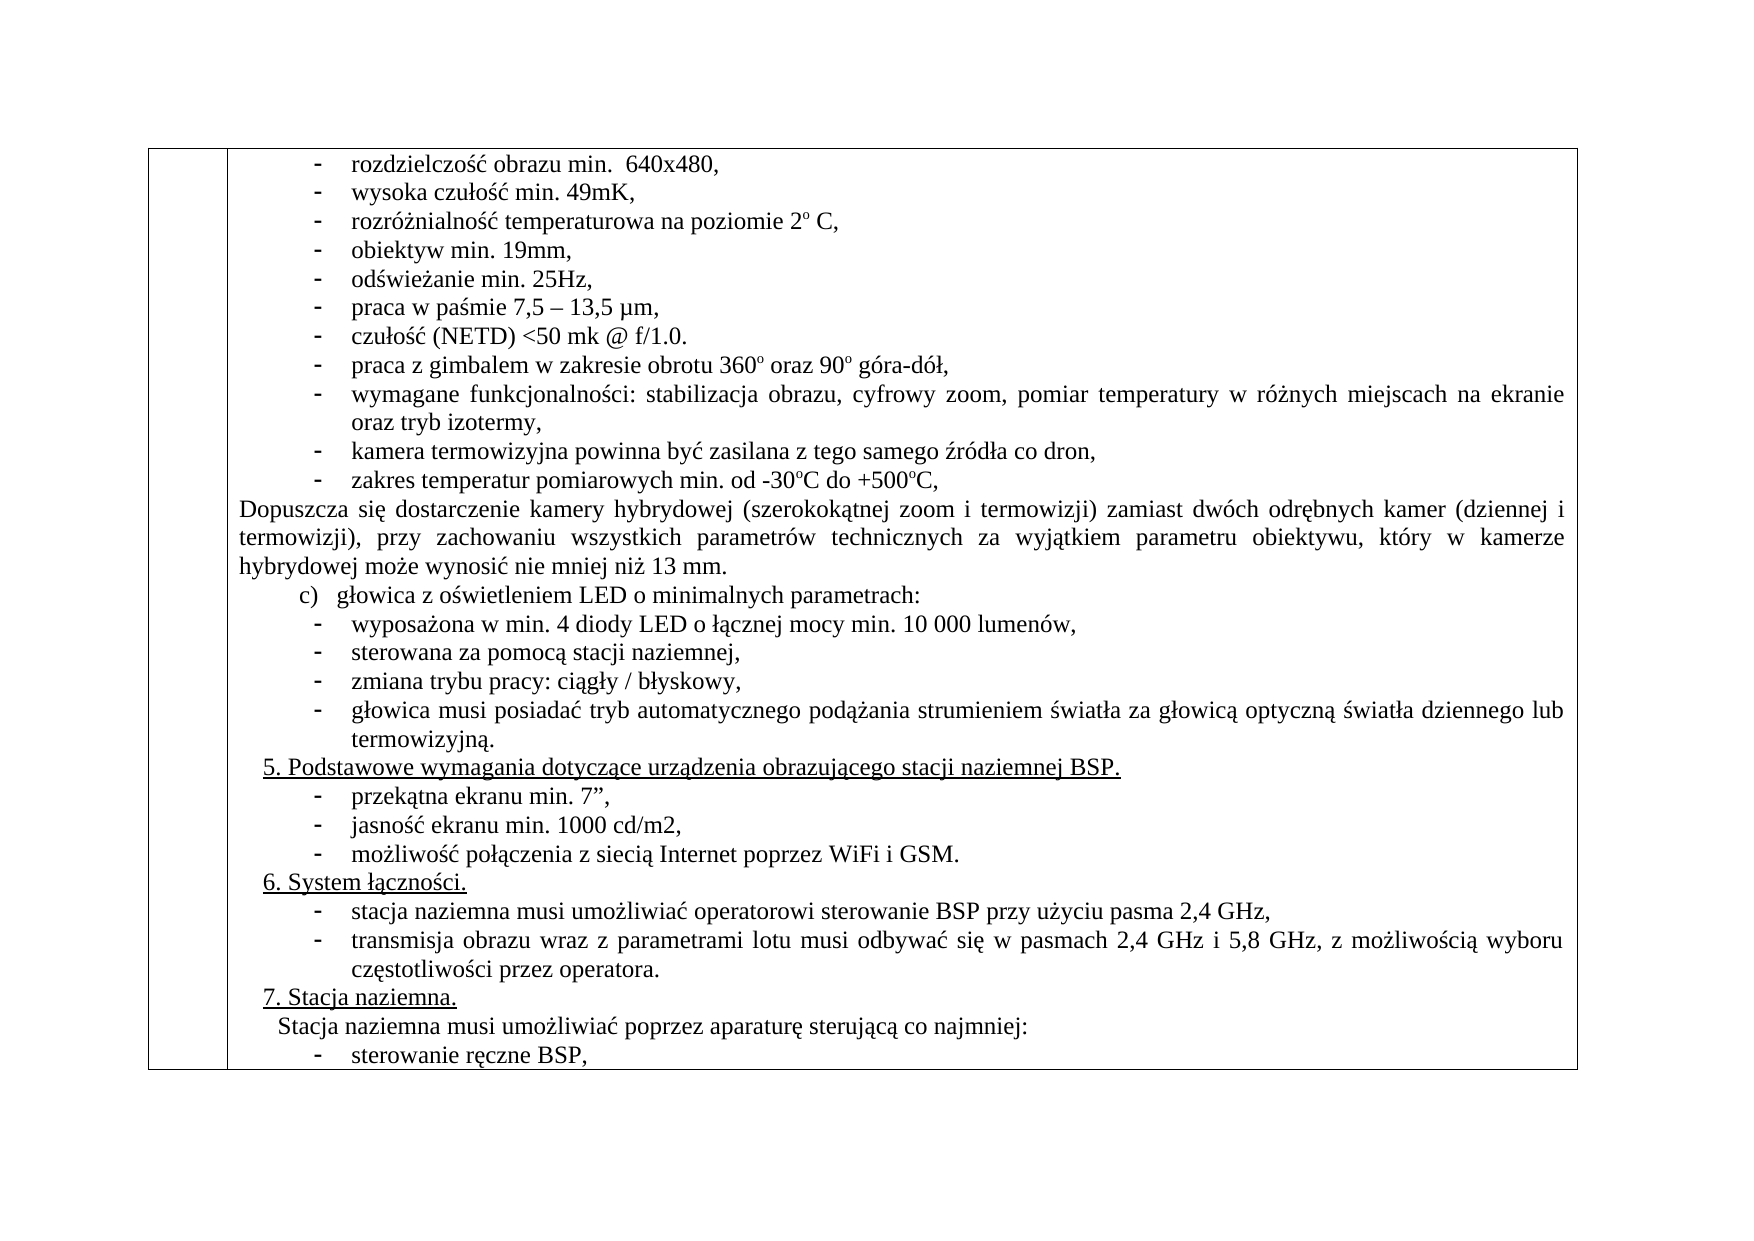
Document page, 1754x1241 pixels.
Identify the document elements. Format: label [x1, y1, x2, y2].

table_cell [149, 149, 227, 1069]
table_cell [228, 149, 1577, 1069]
